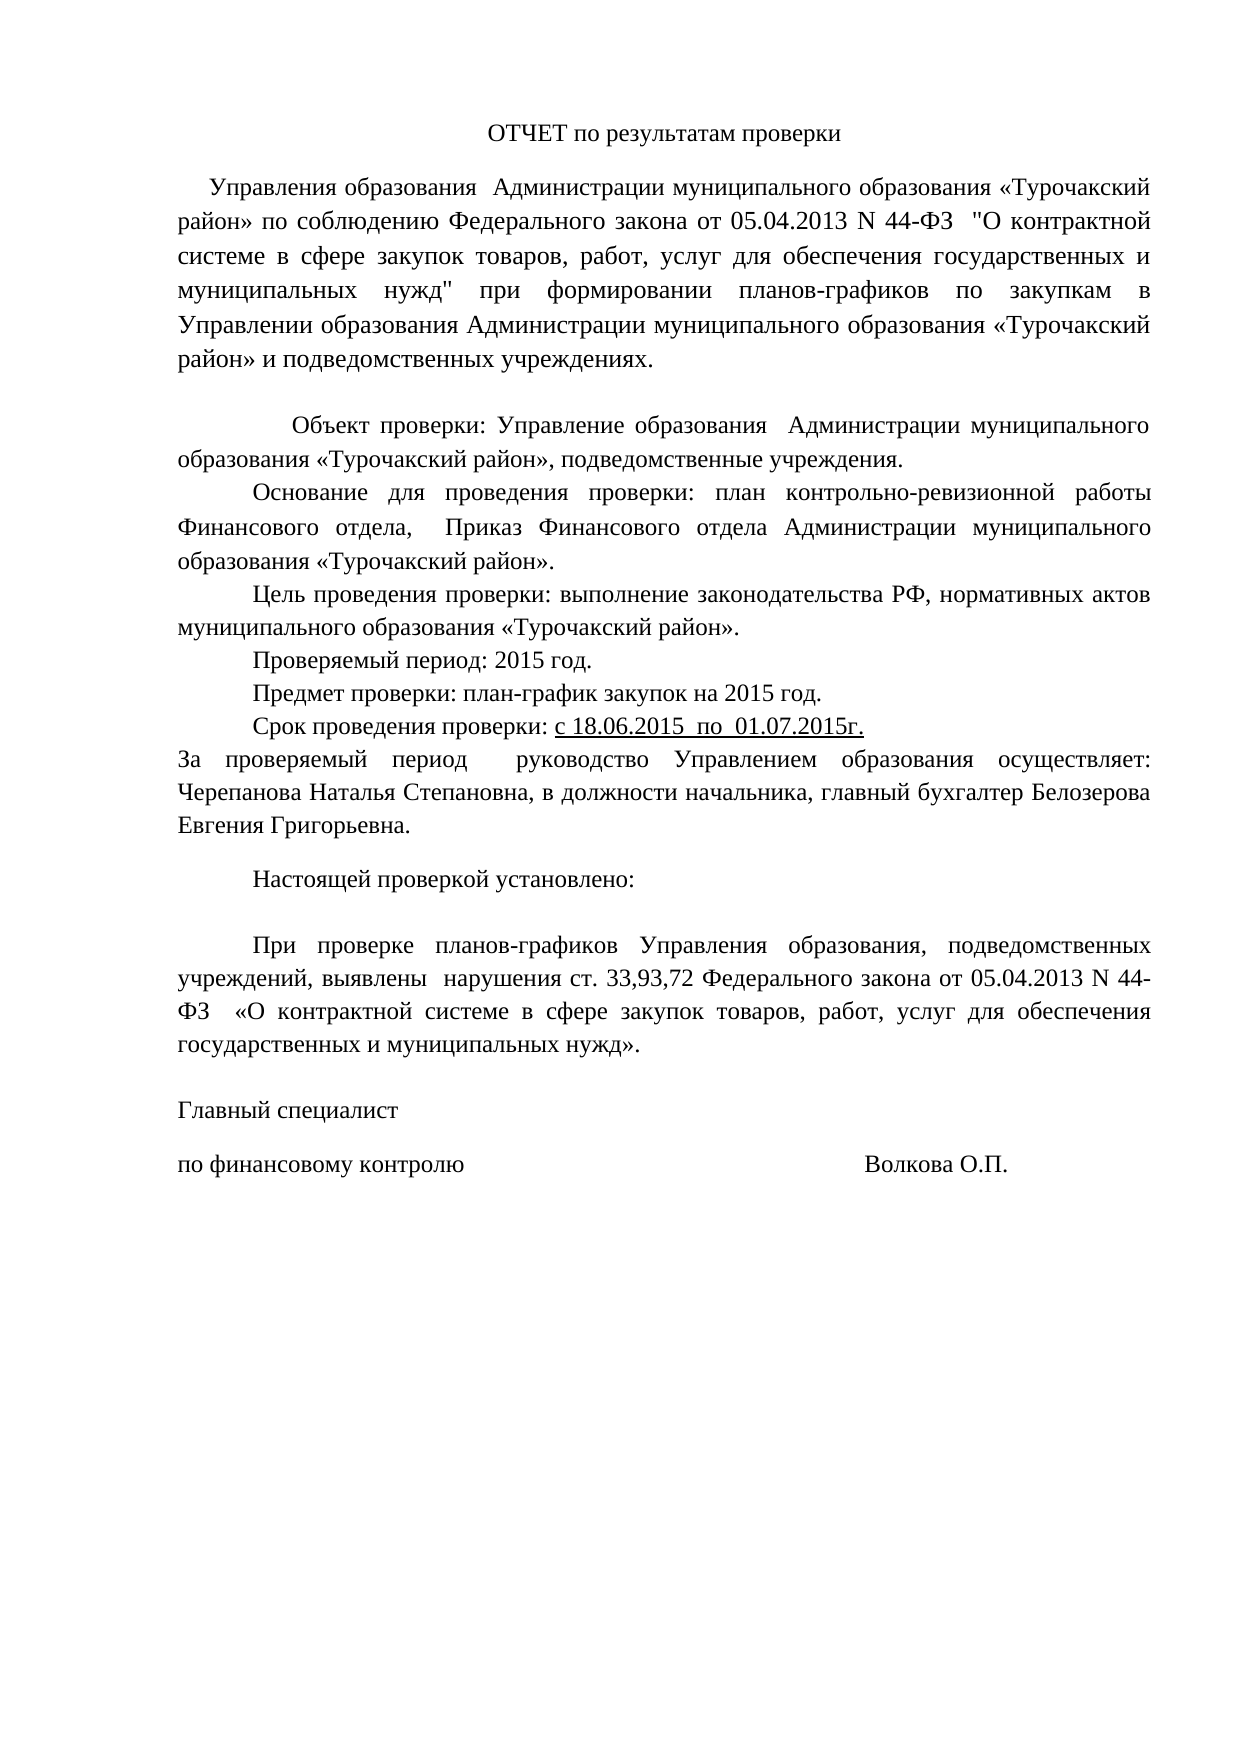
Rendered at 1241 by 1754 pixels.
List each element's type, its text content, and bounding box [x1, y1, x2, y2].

text Главный специалист [177, 1095, 1152, 1124]
text ОТЧЕТ по результатам проверки [177, 118, 1152, 147]
text Срок проведения проверки: с 18.06.2015 по 01.07.2015г. [177, 711, 1152, 740]
text Управления образования Администрации муниципального образования «Турочакский район» по соблюдению Федерального закона от 05.04.2013 N 44-ФЗ "О контрактной системе в сфере закупок товаров, работ, услуг для обеспечения государственных и муниципальных нужд" при формировании планов-графиков по закупкам в Управлении образования Администрации муниципального образования «Турочакский район» и подведомственных учреждениях. [177, 172, 1152, 373]
text Объект проверки: Управление образования Администрации муниципального образования «Турочакский район», подведомственные учреждения. [177, 411, 1152, 472]
text При проверке планов-графиков Управления образования, подведомственных учреждений, выявлены нарушения ст. 33,93,72 Федерального закона от 05.04.2013 N 44-ФЗ «О контрактной системе в сфере закупок товаров, работ, услуг для обеспечения государственных и муниципальных нужд». [177, 930, 1152, 1058]
text Цель проведения проверки: выполнение законодательства РФ, нормативных актов муниципального образования «Турочакский район». [177, 579, 1152, 641]
text по финансовому контролю Волкова О.П. [177, 1149, 1152, 1178]
text Основание для проведения проверки: план контрольно-ревизионной работы Финансового отдела, Приказ Финансового отдела Администрации муниципального образования «Турочакский район». [177, 477, 1152, 575]
text Настоящей проверкой установлено: [177, 864, 1152, 893]
text За проверяемый период руководство Управлением образования осуществляет: Черепанова Наталья Степановна, в должности начальника, главный бухгалтер Белозерова Евгения Григорьевна. [177, 744, 1152, 839]
text Проверяемый период: 2015 год. [177, 645, 1152, 674]
text Предмет проверки: план-график закупок на 2015 год. [177, 678, 1152, 707]
